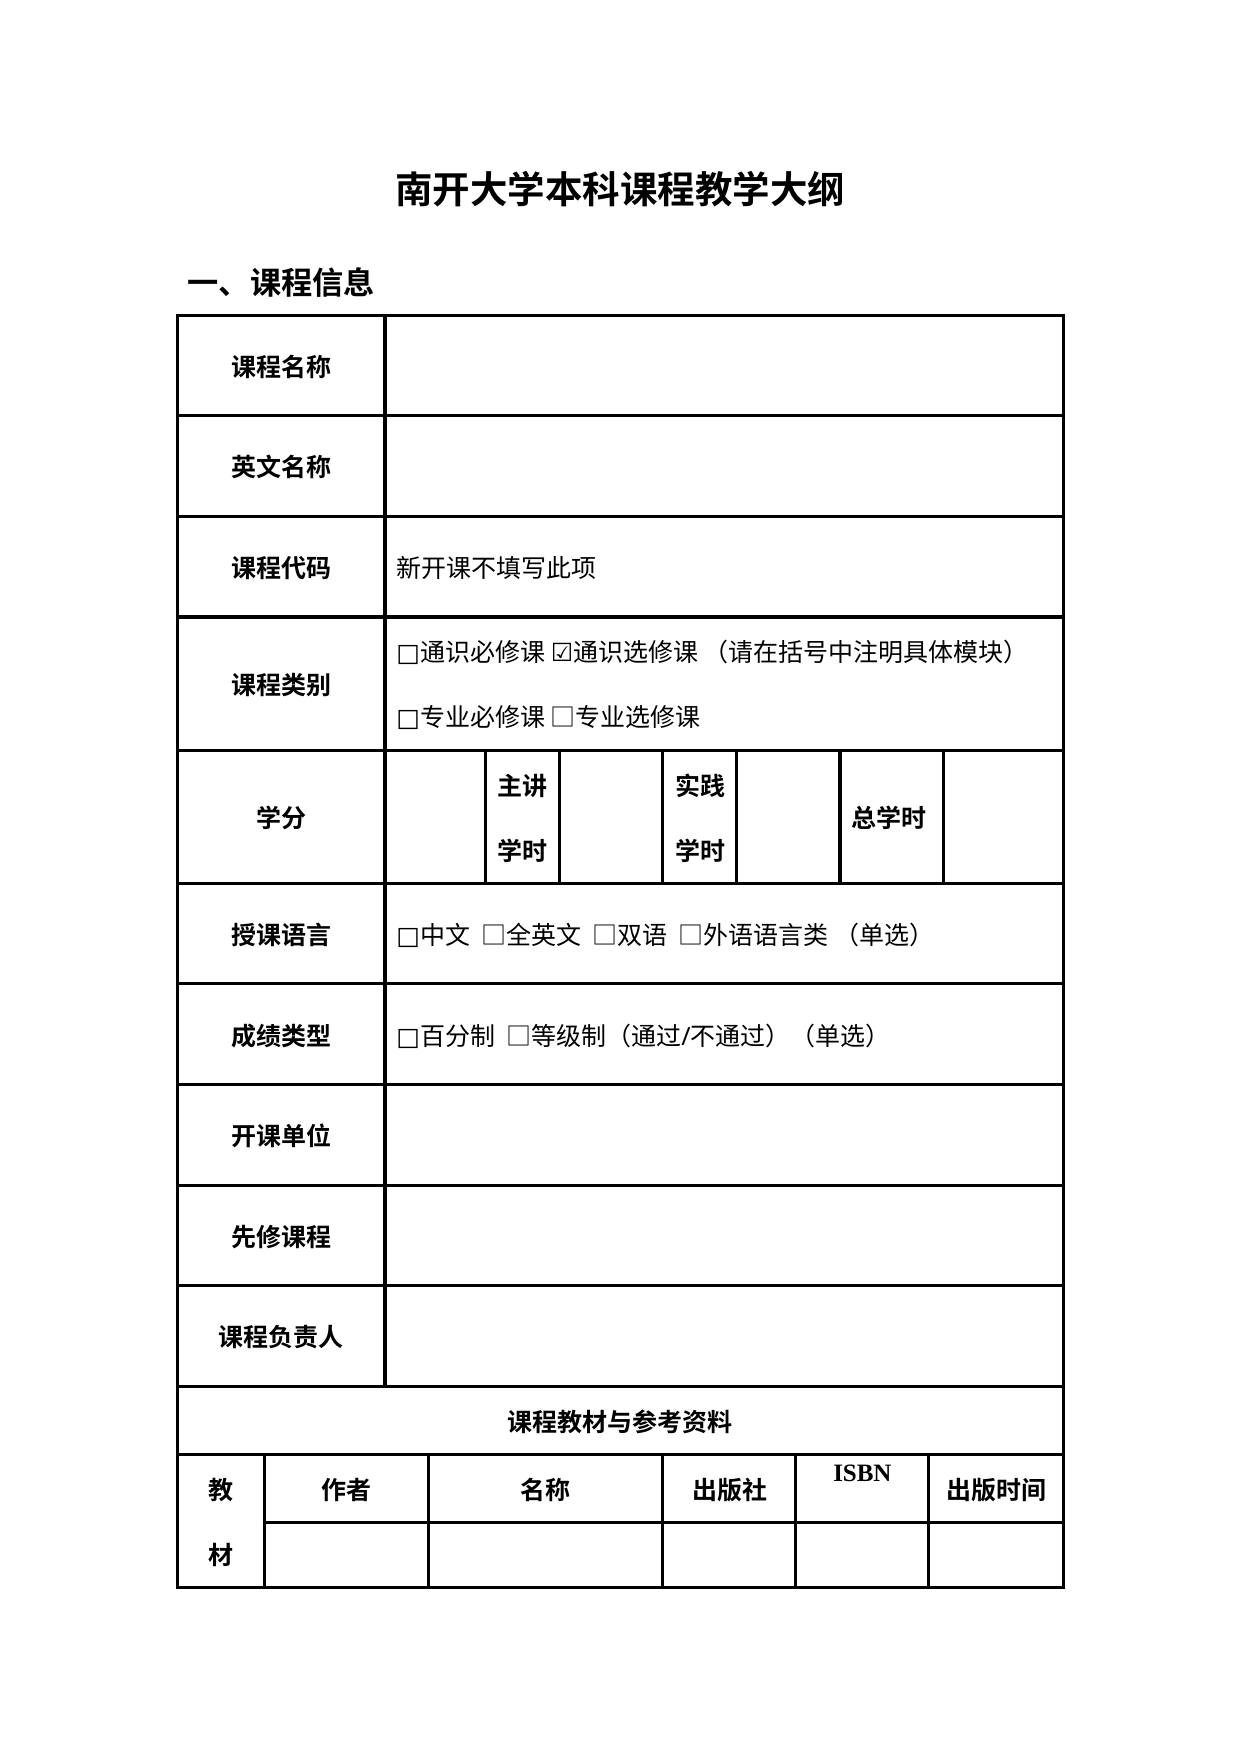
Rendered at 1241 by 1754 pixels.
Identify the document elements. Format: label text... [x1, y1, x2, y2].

table_cell ISBN [797, 1456, 927, 1521]
table_cell 课程代码 [179, 518, 383, 615]
table_cell 英文名称 [179, 417, 383, 515]
table_cell 课程类别 [179, 619, 383, 748]
table_cell 实践学时 [664, 752, 735, 882]
text 南开大学本科课程教学大纲 [187, 154, 1053, 219]
text 一、课程信息 [187, 248, 1053, 313]
table_header [387, 317, 1062, 414]
table_cell □中文 □全英文 □双语 □外语语言类 （单选） [387, 885, 1062, 982]
table_cell [387, 417, 1062, 515]
table_cell 主讲学时 [487, 752, 558, 882]
table_cell [797, 1524, 927, 1586]
table_cell [387, 1086, 1062, 1183]
table_cell [430, 1524, 661, 1586]
table_cell 课程负责人 [179, 1287, 383, 1385]
table_cell [266, 1524, 427, 1586]
table_cell □百分制 □等级制（通过/不通过）（单选） [387, 985, 1062, 1083]
table_cell [945, 752, 1062, 882]
table_cell 课程教材与参考资料 [179, 1388, 1062, 1453]
table_cell 名称 [430, 1456, 661, 1521]
table_cell [738, 752, 838, 882]
table_cell 总学时 [842, 752, 942, 882]
table_cell 成绩类型 [179, 985, 383, 1083]
table_cell [387, 752, 484, 882]
table_cell [664, 1524, 794, 1586]
table_cell 授课语言 [179, 885, 383, 982]
table_cell 开课单位 [179, 1086, 383, 1183]
table_cell 先修课程 [179, 1187, 383, 1284]
table_cell 作者 [266, 1456, 427, 1521]
table_cell 出版时间 [930, 1456, 1062, 1521]
table_cell 出版社 [664, 1456, 794, 1521]
table_cell [387, 1187, 1062, 1284]
table_cell [930, 1524, 1062, 1586]
table_cell [561, 752, 661, 882]
table_cell 学分 [179, 752, 383, 882]
table_cell 教 材 [179, 1456, 263, 1586]
table_cell [387, 1287, 1062, 1385]
table_header 课程名称 [179, 317, 383, 414]
table_cell 新开课不填写此项 [387, 518, 1062, 615]
table_cell □通识必修课 ☑通识选修课 （请在括号中注明具体模块） □专业必修课 □专业选修课 [387, 619, 1062, 748]
